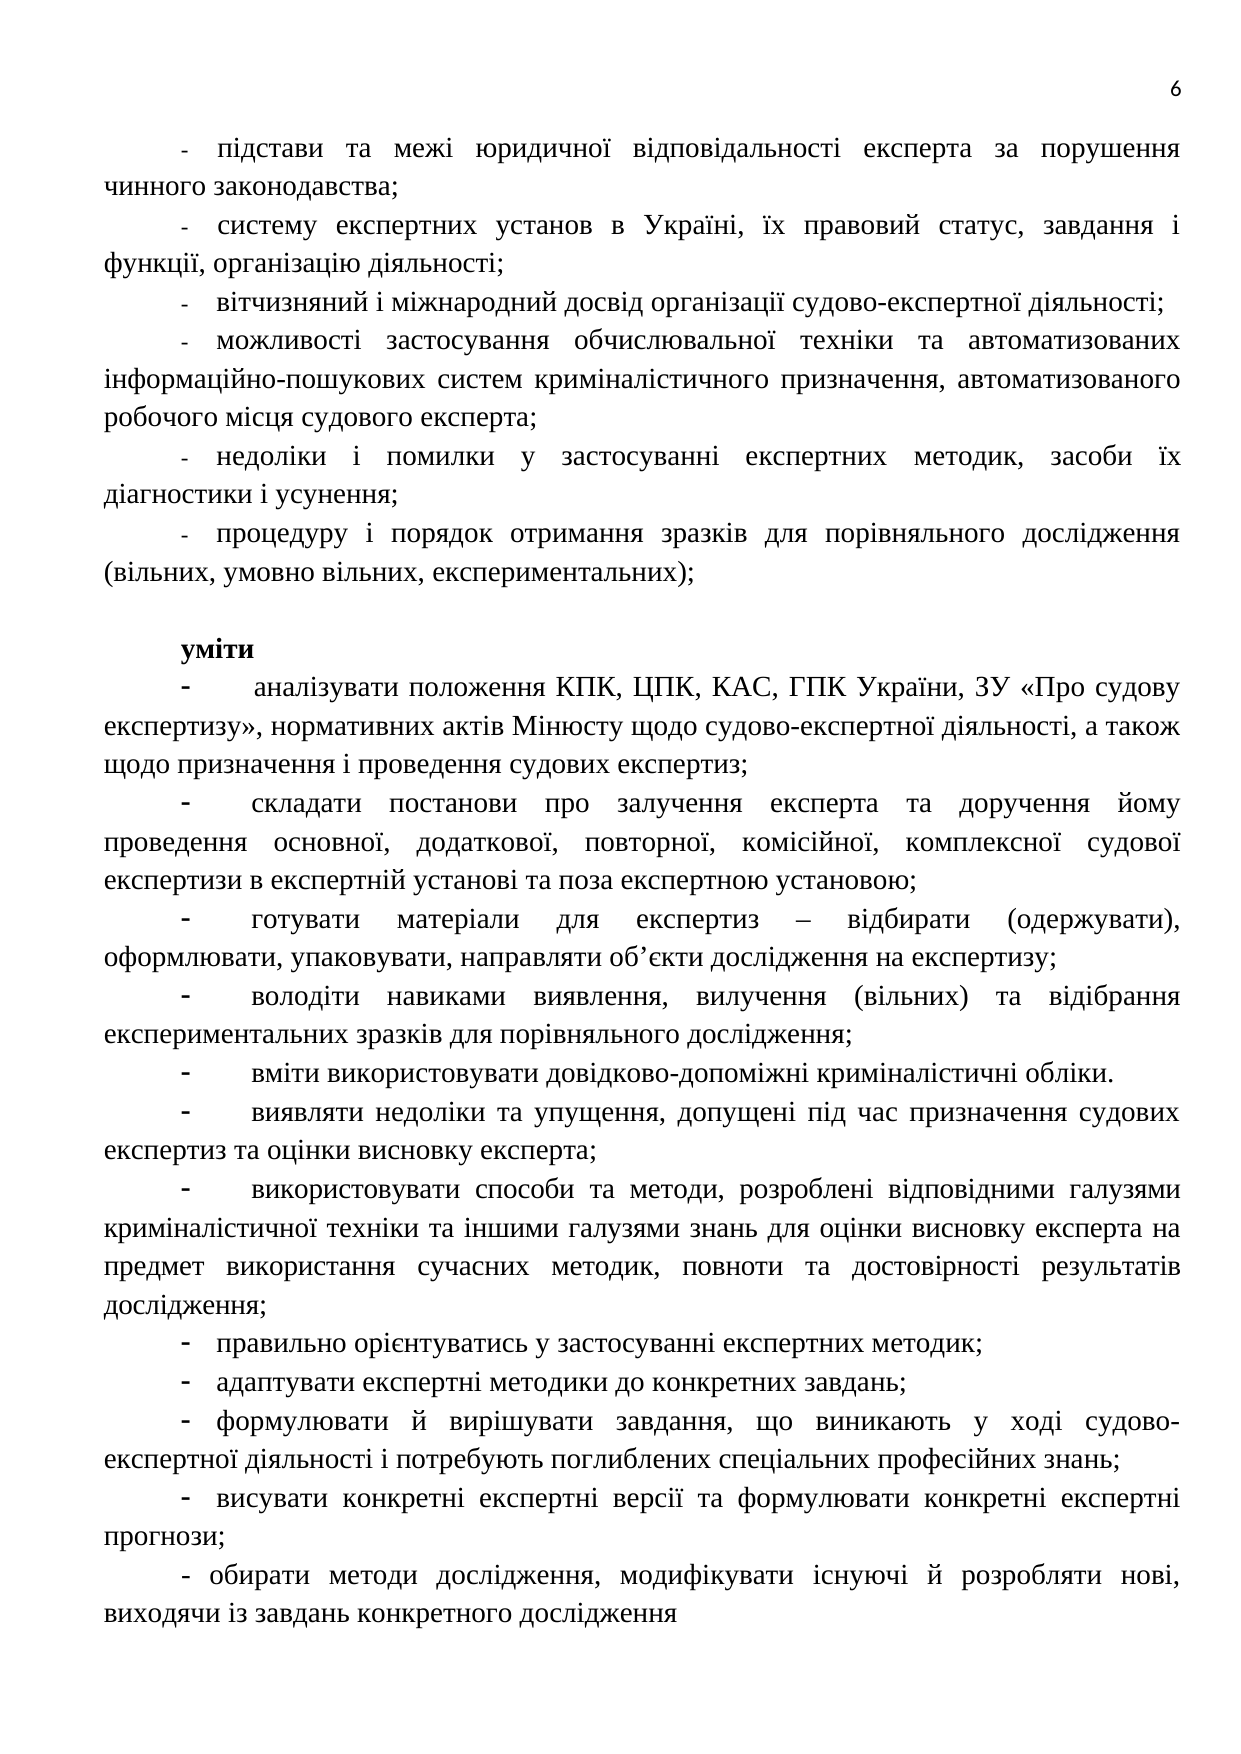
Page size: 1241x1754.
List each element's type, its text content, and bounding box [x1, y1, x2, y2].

list використовувати способи та методи, розроблені відповідними галузями криміналістичної техніки та іншими галузями знань для оцінки висновку експерта на предмет використання сучасних методик, повноти та достовірності результатів дослідження; [103, 1171, 1181, 1320]
list процедуру і порядок отримання зразків для порівняльного дослідження (вільних, умовно вільних, експериментальних); [103, 515, 1181, 587]
list формулювати й вирішувати завдання, що виникають у ході судово-експертної діяльності і потребують поглиблених спеціальних професійних знань; [103, 1403, 1181, 1475]
list готувати матеріали для експертиз – відбирати (одержувати), оформлювати, упаковувати, направляти об’єкти дослідження на експертизу; [103, 901, 1181, 973]
text - обирати методи дослідження, модифікувати існуючі й розробляти нові, виходячи із завдань конкретного дослідження [103, 1557, 1181, 1629]
list адаптувати експертні методики до конкретних завдань; [103, 1364, 1181, 1398]
list виявляти недоліки та упущення, допущені під час призначення судових експертиз та оцінки висновку експерта; [103, 1094, 1181, 1166]
text уміти [103, 631, 1181, 664]
list вітчизняний і міжнародний досвід організації судово-експертної діяльності; [103, 284, 1181, 317]
list систему експертних установ в Україні, їх правовий статус, завдання і функції, організацію діяльності; [103, 207, 1181, 279]
list правильно орієнтуватись у застосуванні експертних методик; [103, 1325, 1181, 1359]
list недоліки і помилки у застосуванні експертних методик, засоби їх діагностики і усунення; [103, 438, 1181, 510]
list складати постанови про залучення експерта та доручення йому проведення основної, додаткової, повторної, комісійної, комплексної судової експертизи в експертній установі та поза експертною установою; [103, 785, 1181, 896]
list володіти навиками виявлення, вилучення (вільних) та відібрання експериментальних зразків для порівняльного дослідження; [103, 978, 1181, 1050]
list аналізувати положення КПК, ЦПК, КАС, ГПК України, ЗУ «Про судову експертизу», нормативних актів Мінюсту щодо судово-експертної діяльності, а також щодо призначення і проведення судових експертиз; [103, 669, 1181, 780]
list висувати конкретні експертні версії та формулювати конкретні експертні прогнози; [103, 1480, 1181, 1552]
list можливості застосування обчислювальної техніки та автоматизованих інформаційно-пошукових систем криміналістичного призначення, автоматизованого робочого місця судового експерта; [103, 322, 1181, 433]
list вміти використовувати довідково-допоміжні криміналістичні обліки. [103, 1055, 1181, 1089]
list підстави та межі юридичної відповідальності експерта за порушення чинного законодавства; [103, 130, 1181, 202]
